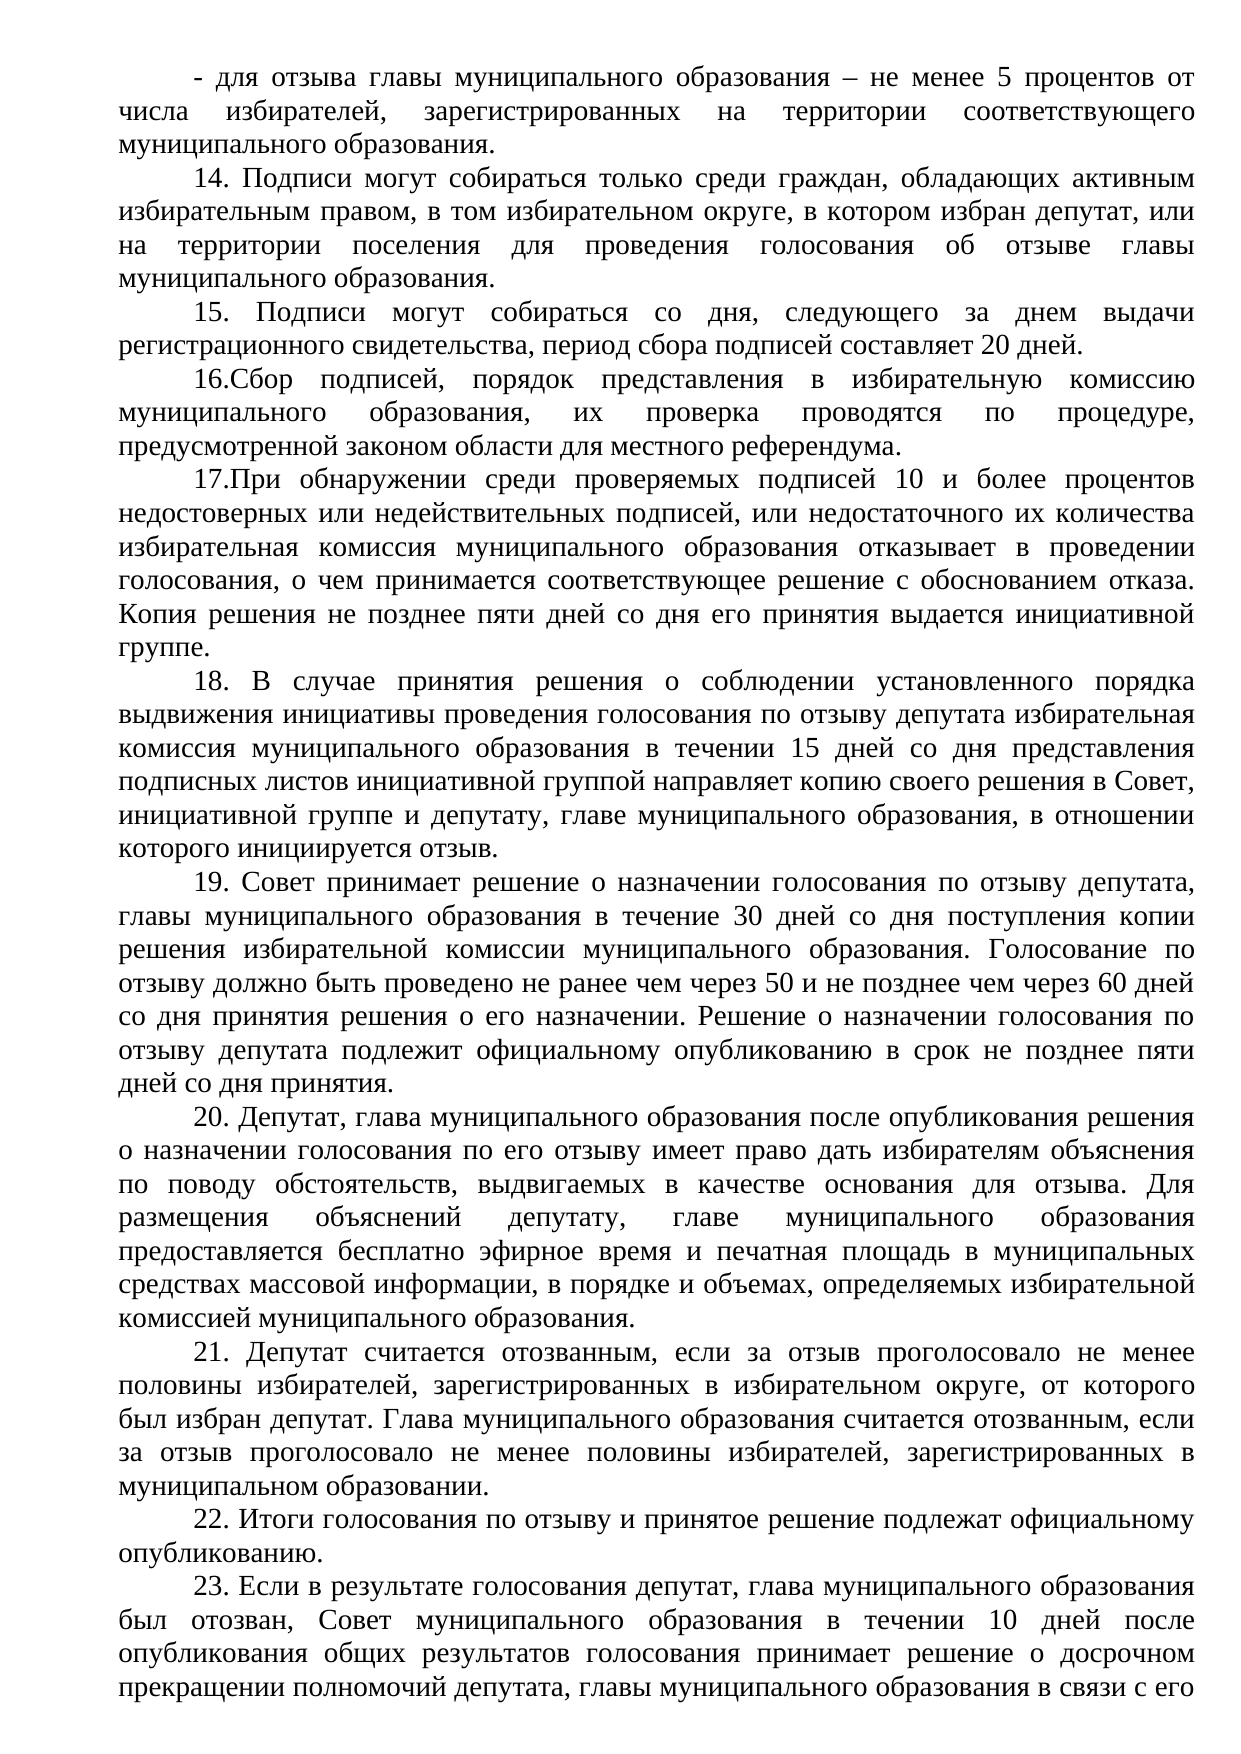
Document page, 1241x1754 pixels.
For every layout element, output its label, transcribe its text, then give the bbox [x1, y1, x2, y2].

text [118, 1568, 1196, 1703]
text 15. Подписи могут собираться со дня, следующего за днем выдачи регистрационного свидетельства, период сбора подписей составляет 20 дней. [118, 294, 1196, 361]
text 21. Депутат считается отозванным, если за отзыв проголосовало не менее половины избирателей, зарегистрированных в избирательном округе, от которого был избран депутат. Глава муниципального образования считается отозванным, если за отзыв проголосовало не менее половины избирателей, зарегистрированных в муниципальном образовании. [118, 1334, 1196, 1501]
text - для отзыва главы муниципального образования – не менее 5 процентов от числа избирателей, зарегистрированных на территории соответствующего муниципального образования. [118, 59, 1196, 160]
text 16.Сбор подписей, порядок представления в избирательную комиссию муниципального образования, их проверка проводятся по процедуре, предусмотренной законом области для местного референдума. [118, 361, 1196, 462]
text 22. Итоги голосования по отзыву и принятое решение подлежат официальному опубликованию. [118, 1501, 1196, 1568]
text 19. Совет принимает решение о назначении голосования по отзыву депутата, главы муниципального образования в течение 30 дней со дня поступления копии решения избирательной комиссии муниципального образования. Голосование по отзыву должно быть проведено не ранее чем через 50 и не позднее чем через 60 дней со дня принятия решения о его назначении. Решение о назначении голосования по отзыву депутата подлежит официальному опубликованию в срок не позднее пяти дней со дня принятия. [118, 864, 1196, 1099]
text 20. Депутат, глава муниципального образования после опубликования решения о назначении голосования по его отзыву имеет право дать избирателям объяснения по поводу обстоятельств, выдвигаемых в качестве основания для отзыва. Для размещения объяснений депутату, главе муниципального образования предоставляется бесплатно эфирное время и печатная площадь в муниципальных средствах массовой информации, в порядке и объемах, определяемых избирательной комиссией муниципального образования. [118, 1099, 1196, 1334]
text 17.При обнаружении среди проверяемых подписей 10 и более процентов недостоверных или недействительных подписей, или недостаточного их количества избирательная комиссия муниципального образования отказывает в проведении голосования, о чем принимается соответствующее решение с обоснованием отказа. Копия решения не позднее пяти дней со дня его принятия выдается инициативной группе. [118, 462, 1196, 663]
text 18. В случае принятия решения о соблюдении установленного порядка выдвижения инициативы проведения голосования по отзыву депутата избирательная комиссия муниципального образования в течении 15 дней со дня представления подписных листов инициативной группой направляет копию своего решения в Совет, инициативной группе и депутату, главе муниципального образования, в отношении которого инициируется отзыв. [118, 663, 1196, 864]
text 14. Подписи могут собираться только среди граждан, обладающих активным избирательным правом, в том избирательном округе, в котором избран депутат, или на территории поселения для проведения голосования об отзыве главы муниципального образования. [118, 160, 1196, 294]
